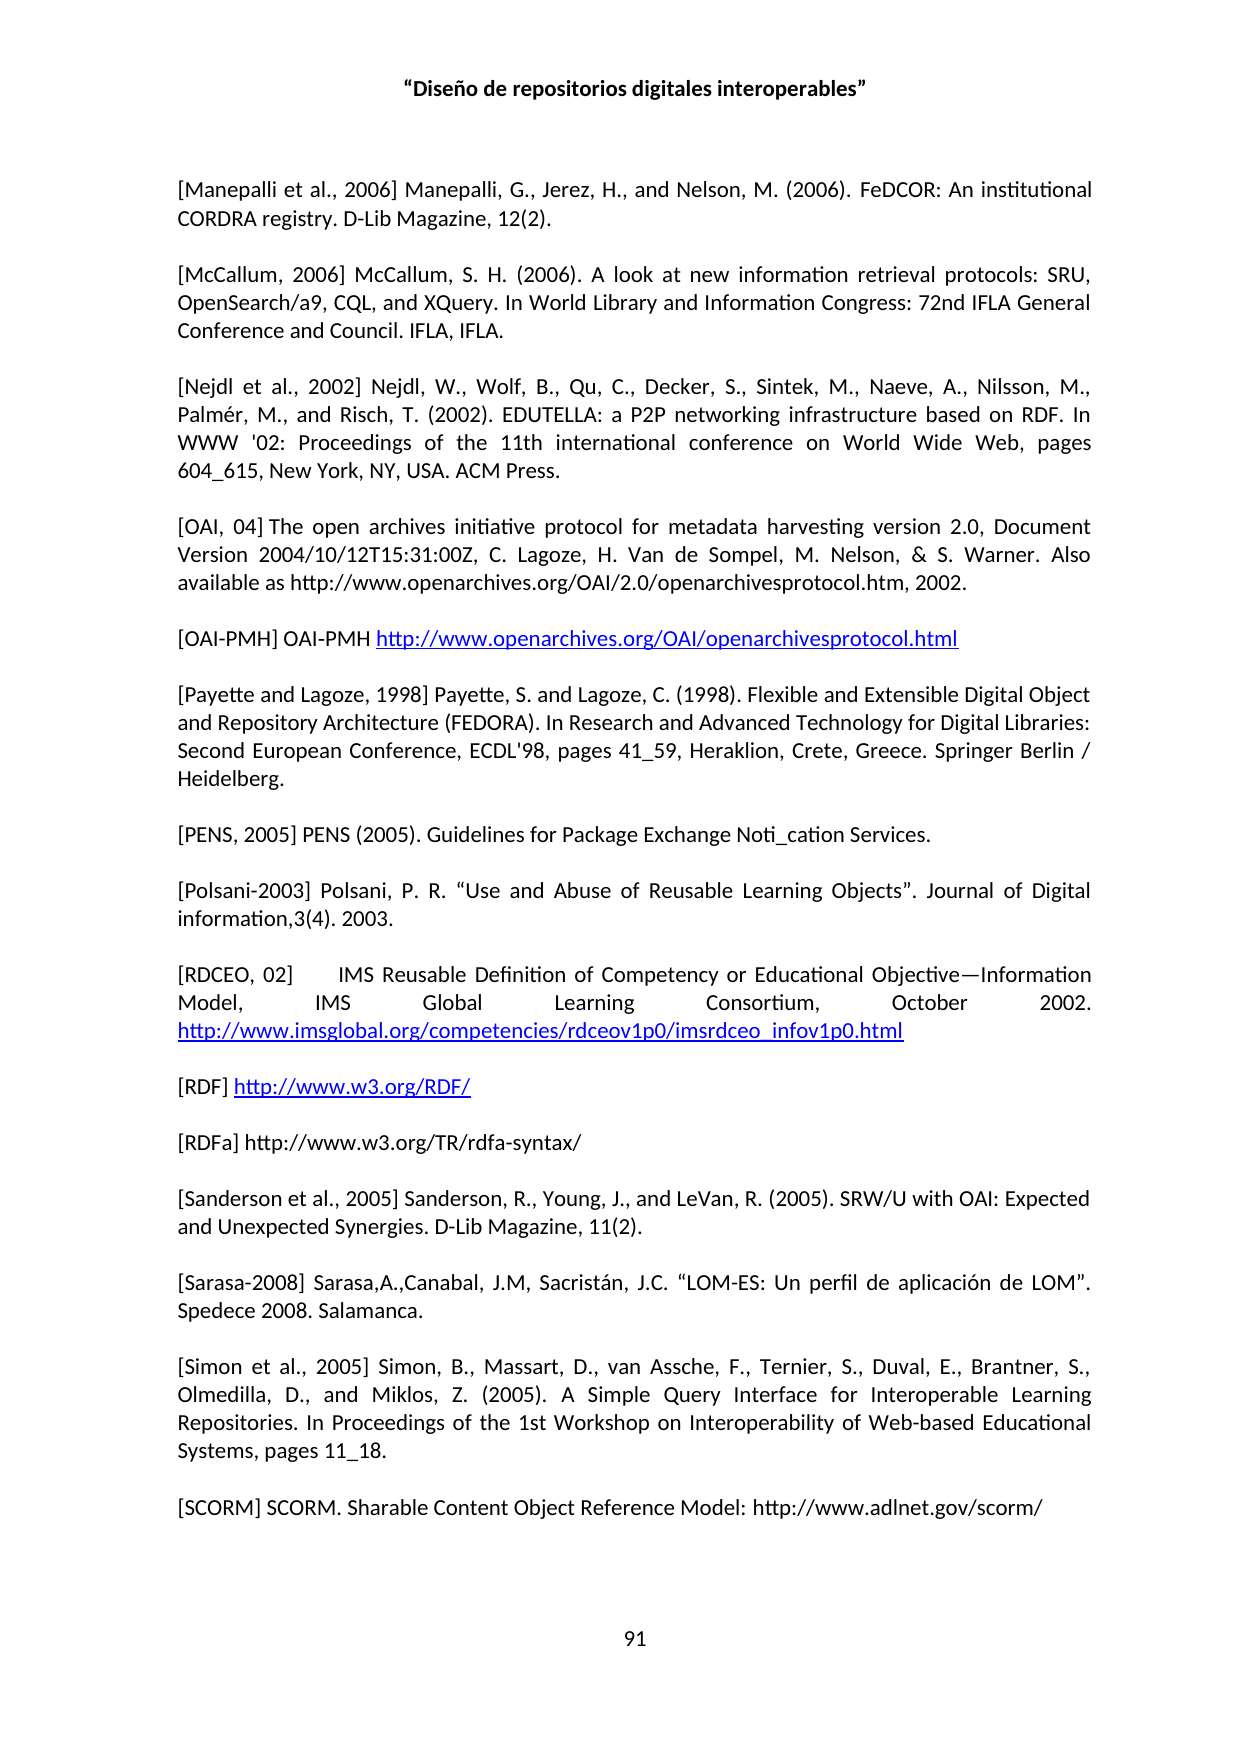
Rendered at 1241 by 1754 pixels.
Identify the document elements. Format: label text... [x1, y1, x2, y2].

text [OAI-PMH] OAI‐PMH http://www.openarchives.org/OAI/openarchivesprotocol.html [177, 624, 1093, 652]
text [Manepalli et al., 2006] Manepalli, G., Jerez, H., and Nelson, M. (2006). FeDCOR: An institutional CORDRA registry. D-Lib Magazine, 12(2). [177, 176, 1093, 232]
text [RDFa] http://www.w3.org/TR/rdfa-syntax/ [177, 1128, 1093, 1156]
text [OAI, 04] The open archives initiative protocol for metadata harvesting version 2.0, Document Version 2004/10/12T15:31:00Z, C. Lagoze, H. Van de Sompel, M. Nelson, & S. Warner. Also available as http://www.openarchives.org/OAI/2.0/openarchivesprotocol.htm, 2002. [177, 512, 1093, 596]
text [McCallum, 2006] McCallum, S. H. (2006). A look at new information retrieval protocols: SRU, OpenSearch/a9, CQL, and XQuery. In World Library and Information Congress: 72nd IFLA General Conference and Council. IFLA, IFLA. [177, 260, 1093, 344]
text [SCORM] SCORM. Sharable Content Object Reference Model: http://www.adlnet.gov/scorm/ [177, 1493, 1093, 1521]
text [Payette and Lagoze, 1998] Payette, S. and Lagoze, C. (1998). Flexible and Extensible Digital Object and Repository Architecture (FEDORA). In Research and Advanced Technology for Digital Libraries: Second European Conference, ECDL'98, pages 41_59, Heraklion, Crete, Greece. Springer Berlin / Heidelberg. [177, 680, 1093, 792]
text [Polsani-2003] Polsani, P. R. “Use and Abuse of Reusable Learning Objects”. Journal of Digital information,3(4). 2003. [177, 876, 1093, 932]
text [PENS, 2005] PENS (2005). Guidelines for Package Exchange Noti_cation Services. [177, 820, 1093, 848]
text [Sarasa-2008] Sarasa,A.,Canabal, J.M, Sacristán, J.C. “LOM-ES: Un perfil de aplicación de LOM”. Spedece 2008. Salamanca. [177, 1268, 1093, 1324]
text [Simon et al., 2005] Simon, B., Massart, D., van Assche, F., Ternier, S., Duval, E., Brantner, S., Olmedilla, D., and Miklos, Z. (2005). A Simple Query Interface for Interoperable Learning Repositories. In Proceedings of the 1st Workshop on Interoperability of Web-based Educational Systems, pages 11_18. [177, 1352, 1093, 1464]
text [RDF] http://www.w3.org/RDF/ [177, 1072, 1093, 1100]
text [Sanderson et al., 2005] Sanderson, R., Young, J., and LeVan, R. (2005). SRW/U with OAI: Expected and Unexpected Synergies. D-Lib Magazine, 11(2). [177, 1184, 1093, 1240]
text [Nejdl et al., 2002] Nejdl, W., Wolf, B., Qu, C., Decker, S., Sintek, M., Naeve, A., Nilsson, M., Palmér, M., and Risch, T. (2002). EDUTELLA: a P2P networking infrastructure based on RDF. In WWW '02: Proceedings of the 11th international conference on World Wide Web, pages 604_615, New York, NY, USA. ACM Press. [177, 372, 1093, 484]
text [RDCEO, 02] IMS Reusable Definition of Competency or Educational Objective—Information Model, IMS Global Learning Consortium, October 2002. http://www.imsglobal.org/competencies/rdceov1p0/imsrdceo_infov1p0.html [177, 960, 1093, 1044]
